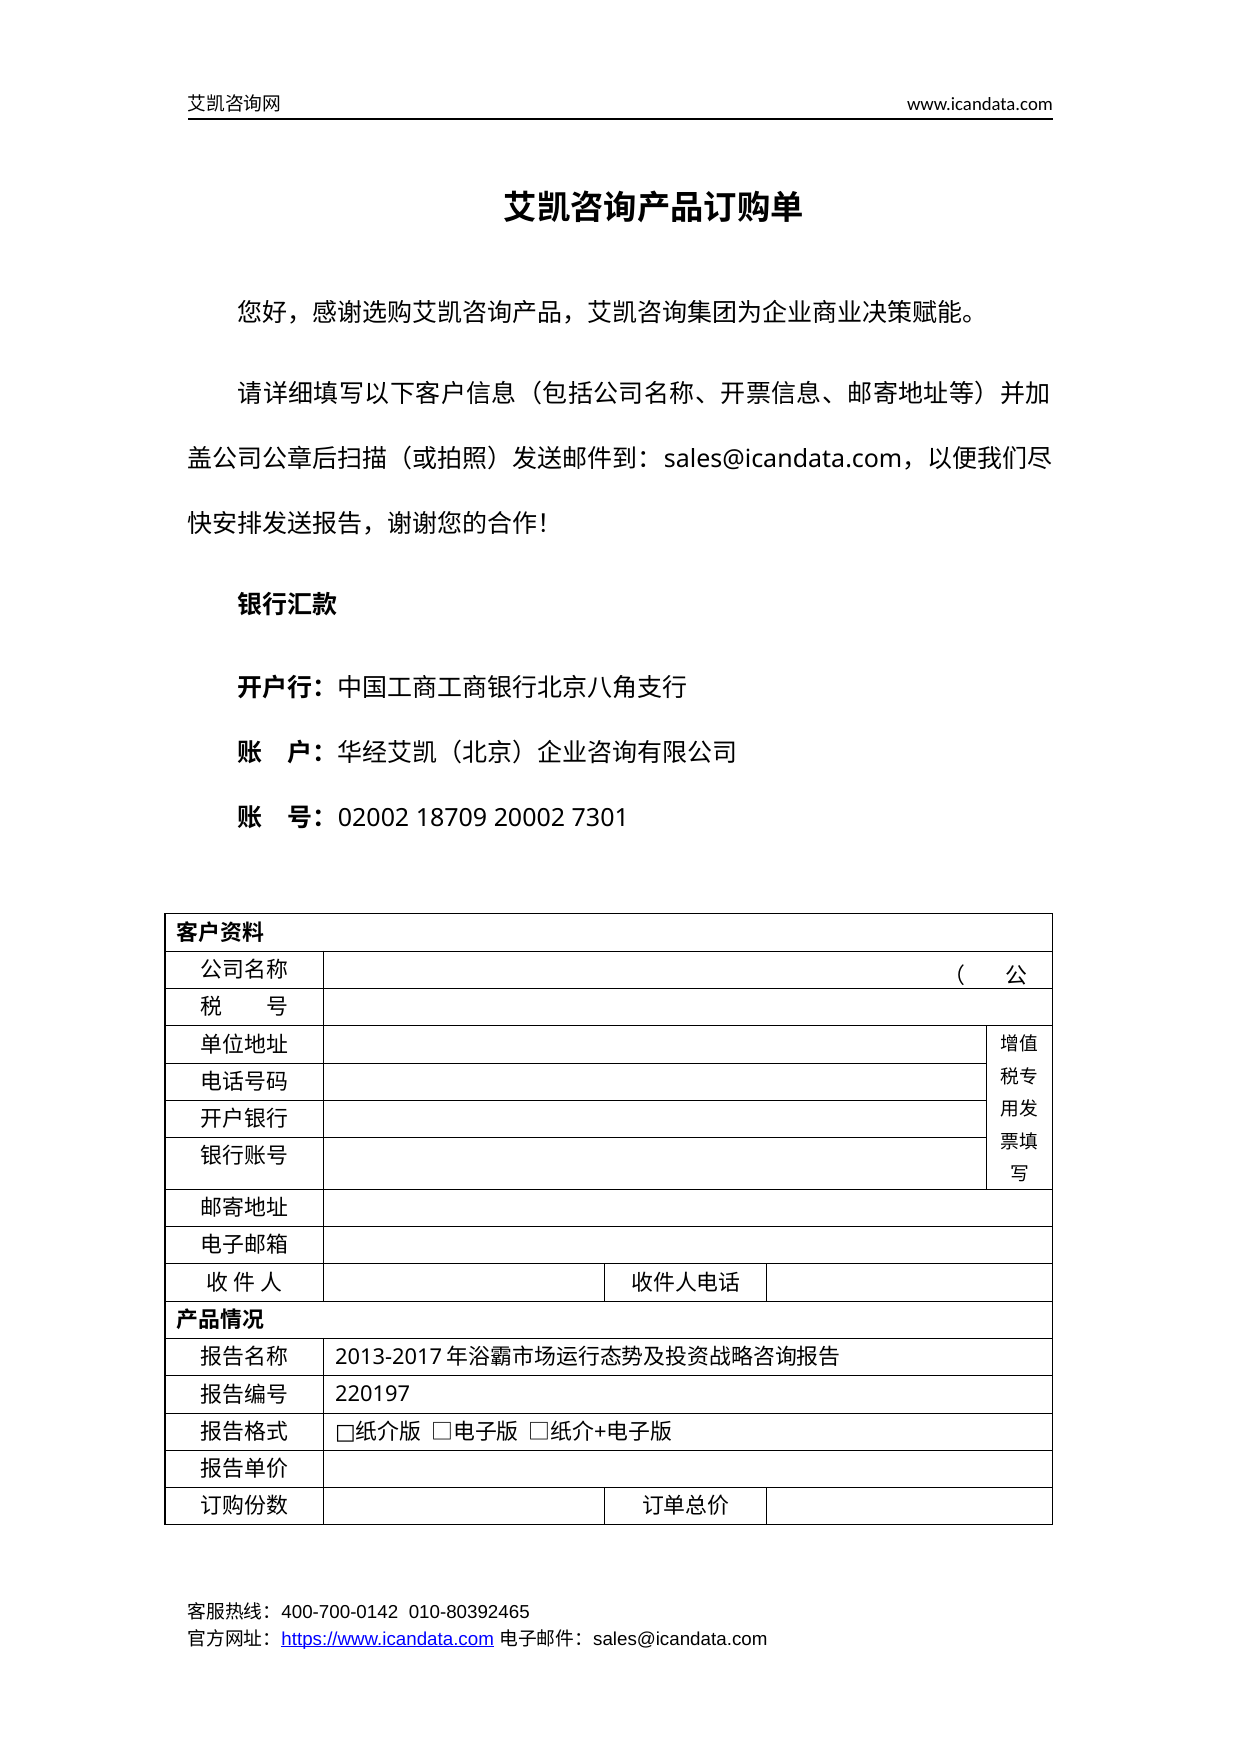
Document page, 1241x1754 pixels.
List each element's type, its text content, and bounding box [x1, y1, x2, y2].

table_cell [324, 1488, 604, 1524]
table_cell 报告名称 [166, 1339, 323, 1375]
table_cell 订购份数 [166, 1488, 323, 1524]
table_cell [324, 1227, 1052, 1263]
table_cell 产品情况 [166, 1302, 1052, 1338]
table_cell 2013-2017年浴霸市场运行态势及投资战略咨询报告 [324, 1339, 1052, 1375]
text 艾凯咨询产品订购单 [187, 172, 1053, 237]
text 开户行：中国工商工商银行北京八角支行 [187, 653, 1053, 718]
table_cell [767, 1488, 1052, 1524]
text 账 户：华经艾凯（北京）企业咨询有限公司 [187, 718, 1053, 783]
table_cell [324, 1190, 1052, 1226]
table_cell 公司名称 [166, 952, 323, 988]
table_cell □纸介版 □电子版 □纸介+电子版 [324, 1414, 1052, 1450]
table_header 客户资料 [166, 914, 1052, 951]
table_cell 银行账号 [166, 1138, 323, 1189]
table_cell 电话号码 [166, 1064, 323, 1100]
table_cell 税 号 [166, 989, 323, 1025]
table_cell [324, 1101, 986, 1137]
table_cell [324, 1138, 986, 1189]
table_cell [324, 1026, 986, 1062]
table_cell 报告编号 [166, 1376, 323, 1412]
table_cell [324, 1264, 604, 1301]
text 银行汇款 [187, 570, 1053, 635]
table_cell [767, 1264, 1052, 1301]
table_cell [324, 952, 1052, 988]
table_cell 邮寄地址 [166, 1190, 323, 1226]
text 账 号：02002 18709 20002 7301 [187, 783, 1053, 848]
table_cell 开户银行 [166, 1101, 323, 1137]
table_cell 报告格式 [166, 1414, 323, 1450]
table_cell 电子邮箱 [166, 1227, 323, 1263]
table_cell 增值税专用发票填写 [987, 1026, 1052, 1189]
table_cell [324, 1451, 1052, 1487]
text 您好，感谢选购艾凯咨询产品，艾凯咨询集团为企业商业决策赋能。 [187, 278, 1053, 343]
text 请详细填写以下客户信息（包括公司名称、开票信息、邮寄地址等）并加盖公司公章后扫描（或拍照）发送邮件到：sales@icandata.com，以便我们尽快安排发送报告，谢谢您的合作！ [187, 359, 1053, 554]
table_cell 单位地址 [166, 1026, 323, 1062]
table_cell 订单总价 [605, 1488, 766, 1524]
table_cell 收件人电话 [605, 1264, 766, 1301]
table_cell 收 件 人 [166, 1264, 323, 1301]
table_cell 220197 [324, 1376, 1052, 1412]
table_cell 报告单价 [166, 1451, 323, 1487]
table_cell [324, 1064, 986, 1100]
table_cell [324, 989, 1052, 1025]
